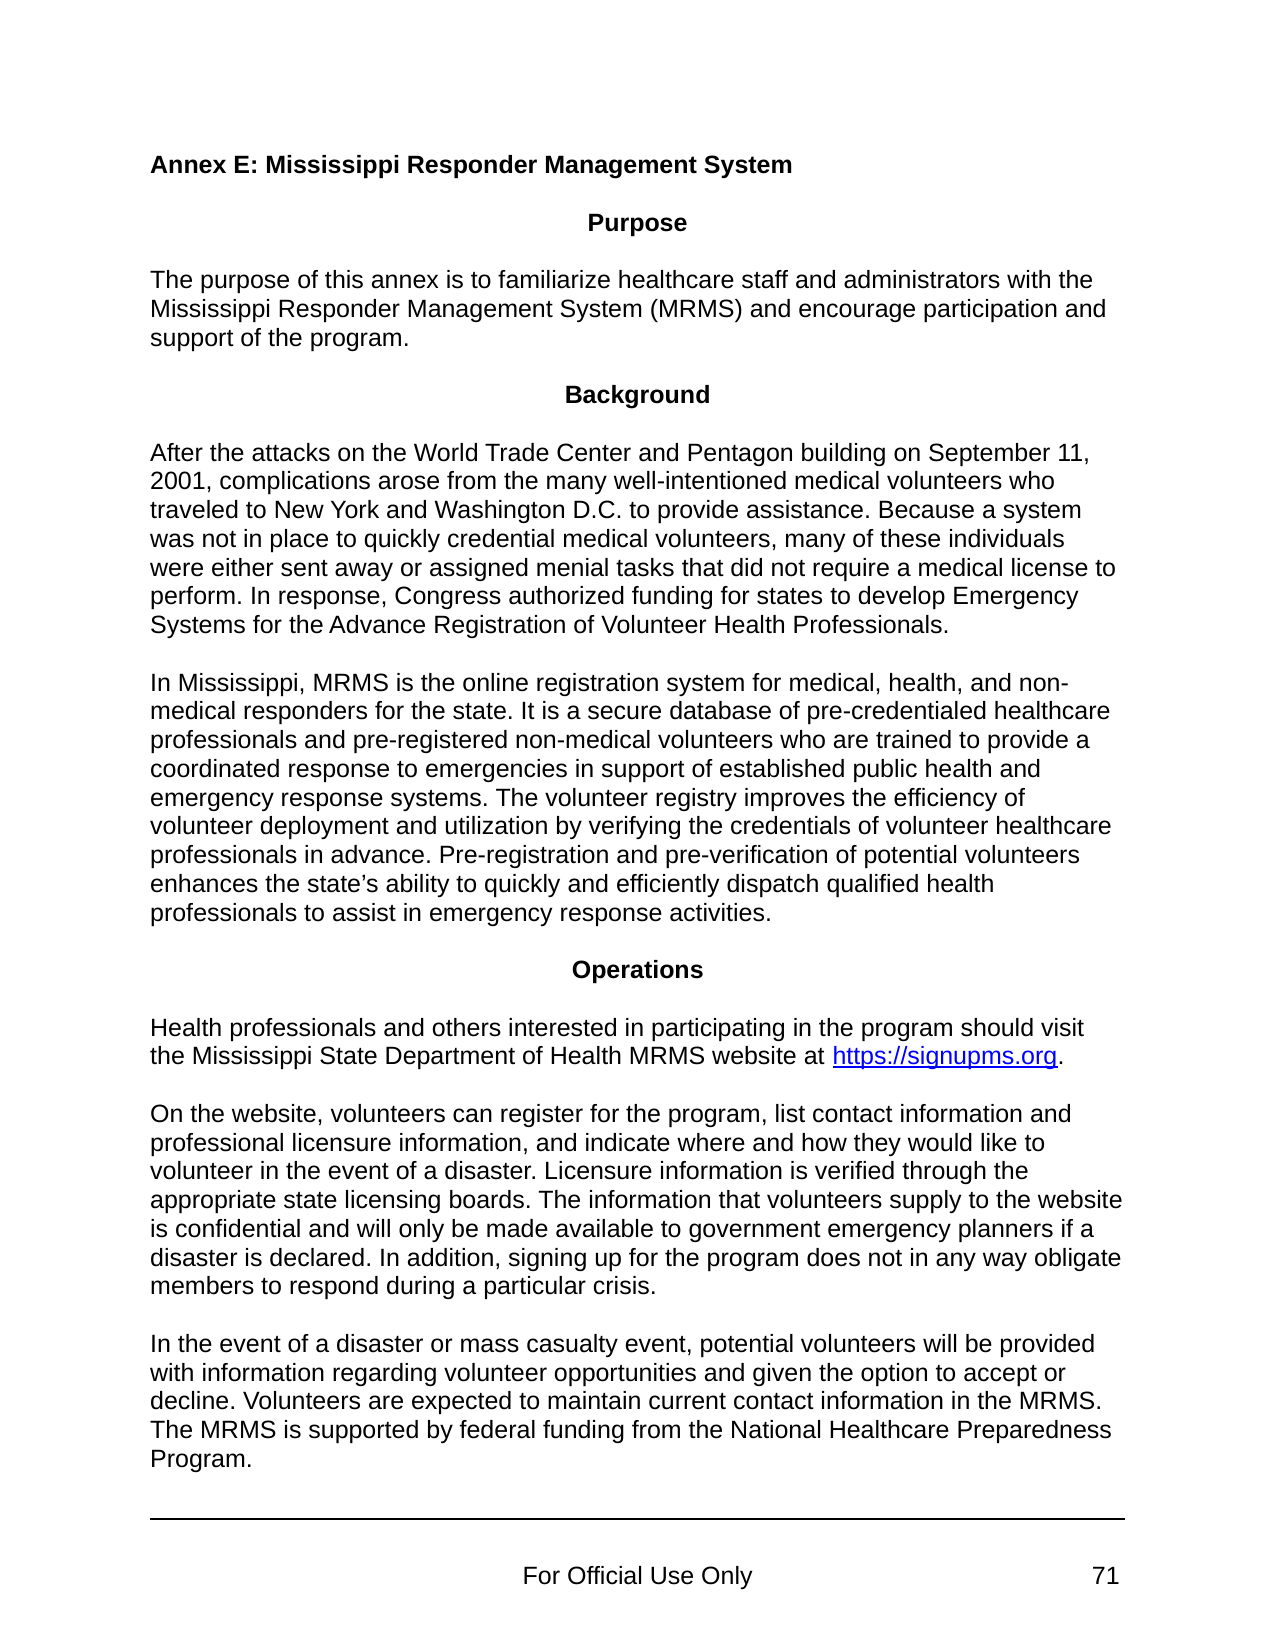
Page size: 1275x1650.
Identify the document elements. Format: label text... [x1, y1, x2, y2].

text After the attacks on the World Trade Center and Pentagon building on September 11, 2001, complications arose from the many well-intentioned medical volunteers who traveled to New York and Washington D.C. to provide assistance. Because a system was not in place to quickly credential medical volunteers, many of these individuals were either sent away or assigned menial tasks that did not require a medical license to perform. In response, Congress authorized funding for states to develop Emergency Systems for the Advance Registration of Volunteer Health Professionals. [150, 437, 1125, 639]
text The purpose of this annex is to familiarize healthcare staff and administrators with the Mississippi Responder Management System (MRMS) and encourage participation and support of the program. [150, 265, 1125, 351]
text On the website, volunteers can register for the program, list contact information and professional licensure information, and indicate where and how they would like to volunteer in the event of a disaster. Licensure information is verified through the appropriate state licensing boards. The information that volunteers supply to the website is confidential and will only be made available to government emergency planners if a disaster is declared. In addition, signing up for the program does not in any way obligate members to respond during a particular crisis. [150, 1099, 1125, 1300]
text Purpose [150, 207, 1125, 236]
text In Mississippi, MRMS is the online registration system for medical, health, and non-medical responders for the state. It is a secure database of pre-credentialed healthcare professionals and pre-registered non-medical volunteers who are trained to provide a coordinated response to emergencies in support of established public health and emergency response systems. The volunteer registry improves the efficiency of volunteer deployment and utilization by verifying the credentials of volunteer healthcare professionals in advance. Pre-registration and pre-verification of potential volunteers enhances the state’s ability to quickly and efficiently dispatch qualified health professionals to assist in emergency response activities. [150, 667, 1125, 926]
text Operations [150, 955, 1125, 984]
text Health professionals and others interested in participating in the program should visit the Mississippi State Department of Health MRMS website at https://signupms.org. [150, 1012, 1125, 1070]
text Background [150, 380, 1125, 409]
subtitle Annex E: Mississippi Responder Management System [150, 150, 1123, 179]
text In the event of a disaster or mass casualty event, potential volunteers will be provided with information regarding volunteer opportunities and given the option to accept or decline. Volunteers are expected to maintain current contact information in the MRMS. The MRMS is supported by federal funding from the National Healthcare Preparedness Program. [150, 1329, 1125, 1472]
